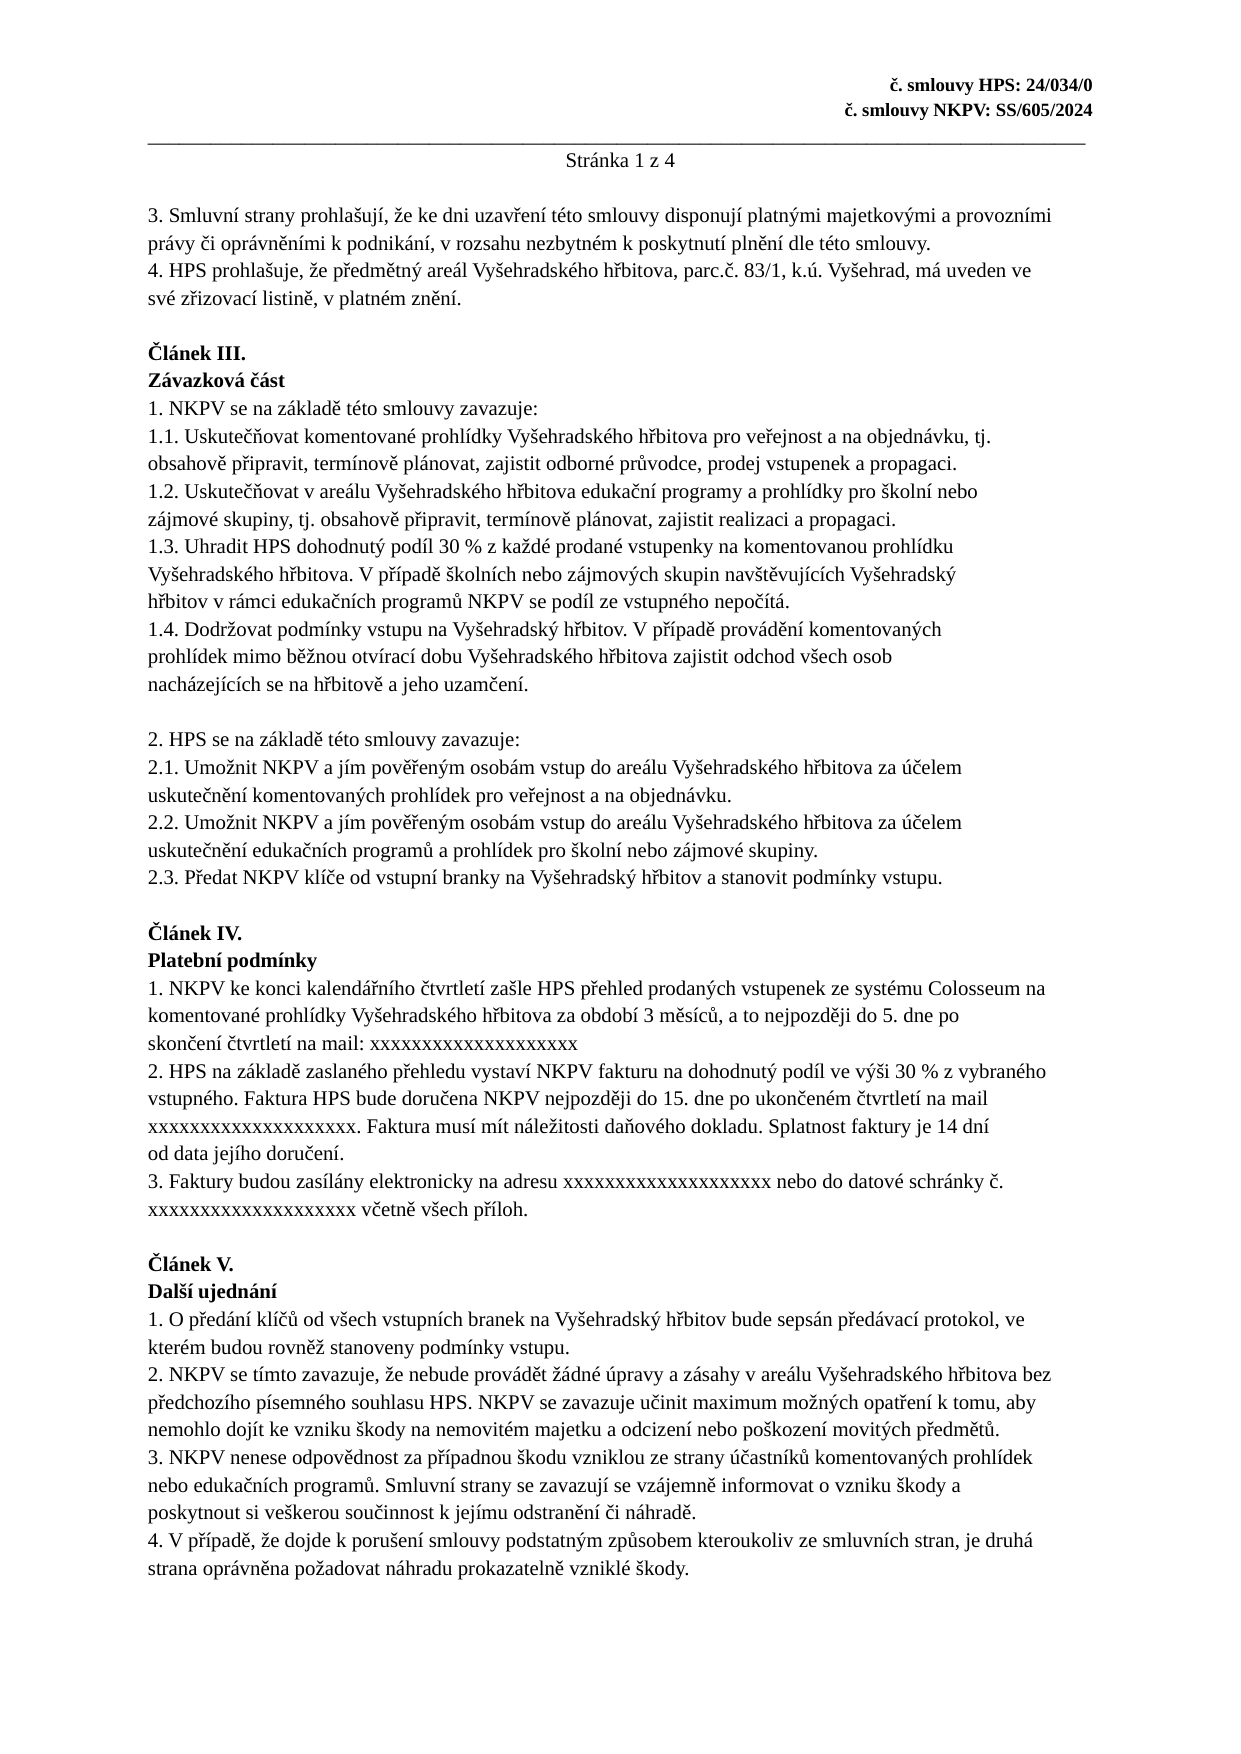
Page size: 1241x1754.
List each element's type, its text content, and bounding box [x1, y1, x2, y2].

text 1. O předání klíčů od všech vstupních branek na Vyšehradský hřbitov bude sepsán předávací protokol, ve [148, 1307, 1093, 1331]
text 1.1. Uskutečňovat komentované prohlídky Vyšehradského hřbitova pro veřejnost a na objednávku, tj. [148, 424, 1093, 448]
text uskutečnění edukačních programů a prohlídek pro školní nebo zájmové skupiny. [148, 838, 1093, 862]
text hřbitov v rámci edukačních programů NKPV se podíl ze vstupného nepočítá. [148, 589, 1093, 613]
text 3. Faktury budou zasílány elektronicky na adresu xxxxxxxxxxxxxxxxxxxx nebo do datové schránky č. [148, 1169, 1093, 1193]
text 1.2. Uskutečňovat v areálu Vyšehradského hřbitova edukační programy a prohlídky pro školní nebo [148, 479, 1093, 503]
text skončení čtvrtletí na mail: xxxxxxxxxxxxxxxxxxxx [148, 1031, 1093, 1055]
text prohlídek mimo běžnou otvírací dobu Vyšehradského hřbitova zajistit odchod všech osob [148, 644, 1093, 668]
text nebo edukačních programů. Smluvní strany se zavazují se vzájemně informovat o vzniku škody a [148, 1473, 1093, 1497]
text 3. Smluvní strany prohlašují, že ke dni uzavření této smlouvy disponují platnými majetkovými a provozními právy či oprávněními k podnikání, v rozsahu nezbytném k poskytnutí plnění dle této smlouvy. [148, 203, 1093, 254]
text Článek V. [148, 1252, 1093, 1276]
text strana oprávněna požadovat náhradu prokazatelně vzniklé škody. [148, 1555, 1093, 1579]
text 2.3. Předat NKPV klíče od vstupní branky na Vyšehradský hřbitov a stanovit podmínky vstupu. [148, 865, 1093, 889]
text 4. HPS prohlašuje, že předmětný areál Vyšehradského hřbitova, parc.č. 83/1, k.ú. Vyšehrad, má uveden ve [148, 258, 1093, 282]
text 3. NKPV nenese odpovědnost za případnou škodu vzniklou ze strany účastníků komentovaných prohlídek [148, 1445, 1093, 1469]
text 1.3. Uhradit HPS dohodnutý podíl 30 % z každé prodané vstupenky na komentovanou prohlídku [148, 534, 1093, 558]
text xxxxxxxxxxxxxxxxxxxx včetně všech příloh. [148, 1197, 1093, 1221]
text uskutečnění komentovaných prohlídek pro veřejnost a na objednávku. [148, 782, 1093, 807]
text 2. HPS na základě zaslaného přehledu vystaví NKPV fakturu na dohodnutý podíl ve výši 30 % z vybraného vstupného. Faktura HPS bude doručena NKPV nejpozději do 15. dne po ukončeném čtvrtletí na mail xxxxxxxxxxxxxxxxxxxx. Faktura musí mít náležitosti daňového dokladu. Splatnost faktury je 14 dní [148, 1058, 1093, 1138]
text poskytnout si veškerou součinnost k jejímu odstranění či náhradě. [148, 1500, 1093, 1524]
text nacházejících se na hřbitově a jeho uzamčení. [148, 672, 1093, 696]
text od data jejího doručení. [148, 1141, 1093, 1165]
text zájmové skupiny, tj. obsahově připravit, termínově plánovat, zajistit realizaci a propagaci. [148, 506, 1093, 531]
text Další ujednání [148, 1279, 1093, 1303]
text Článek IV. [148, 921, 1093, 944]
text 2. NKPV se tímto zavazuje, že nebude provádět žádné úpravy a zásahy v areálu Vyšehradského hřbitova bez předchozího písemného souhlasu HPS. NKPV se zavazuje učinit maximum možných opatření k tomu, aby nemohlo dojít ke vzniku škody na nemovitém majetku a odcizení nebo poškození movitých předmětů. [148, 1362, 1093, 1441]
text kterém budou rovněž stanoveny podmínky vstupu. [148, 1334, 1093, 1359]
text Platební podmínky [148, 948, 1093, 972]
text 2.2. Umožnit NKPV a jím pověřeným osobám vstup do areálu Vyšehradského hřbitova za účelem [148, 810, 1093, 834]
text Vyšehradského hřbitova. V případě školních nebo zájmových skupin navštěvujících Vyšehradský [148, 562, 1093, 586]
text obsahově připravit, termínově plánovat, zajistit odborné průvodce, prodej vstupenek a propagaci. [148, 451, 1093, 475]
text 2.1. Umožnit NKPV a jím pověřeným osobám vstup do areálu Vyšehradského hřbitova za účelem [148, 755, 1093, 779]
text 1. NKPV ke konci kalendářního čtvrtletí zašle HPS přehled prodaných vstupenek ze systému Colosseum na komentované prohlídky Vyšehradského hřbitova za období 3 měsíců, a to nejpozději do 5. dne po [148, 976, 1093, 1027]
text své zřizovací listině, v platném znění. [148, 286, 1093, 310]
text 2. HPS se na základě této smlouvy zavazuje: [148, 727, 1093, 751]
text 4. V případě, že dojde k porušení smlouvy podstatným způsobem kteroukoliv ze smluvních stran, je druhá [148, 1528, 1093, 1552]
text Závazková část [148, 368, 1093, 392]
text Stránka 1 z 4 [148, 148, 1093, 172]
text 1.4. Dodržovat podmínky vstupu na Vyšehradský hřbitov. V případě provádění komentovaných [148, 617, 1093, 641]
text Článek III. [148, 341, 1093, 365]
text 1. NKPV se na základě této smlouvy zavazuje: [148, 396, 1093, 420]
